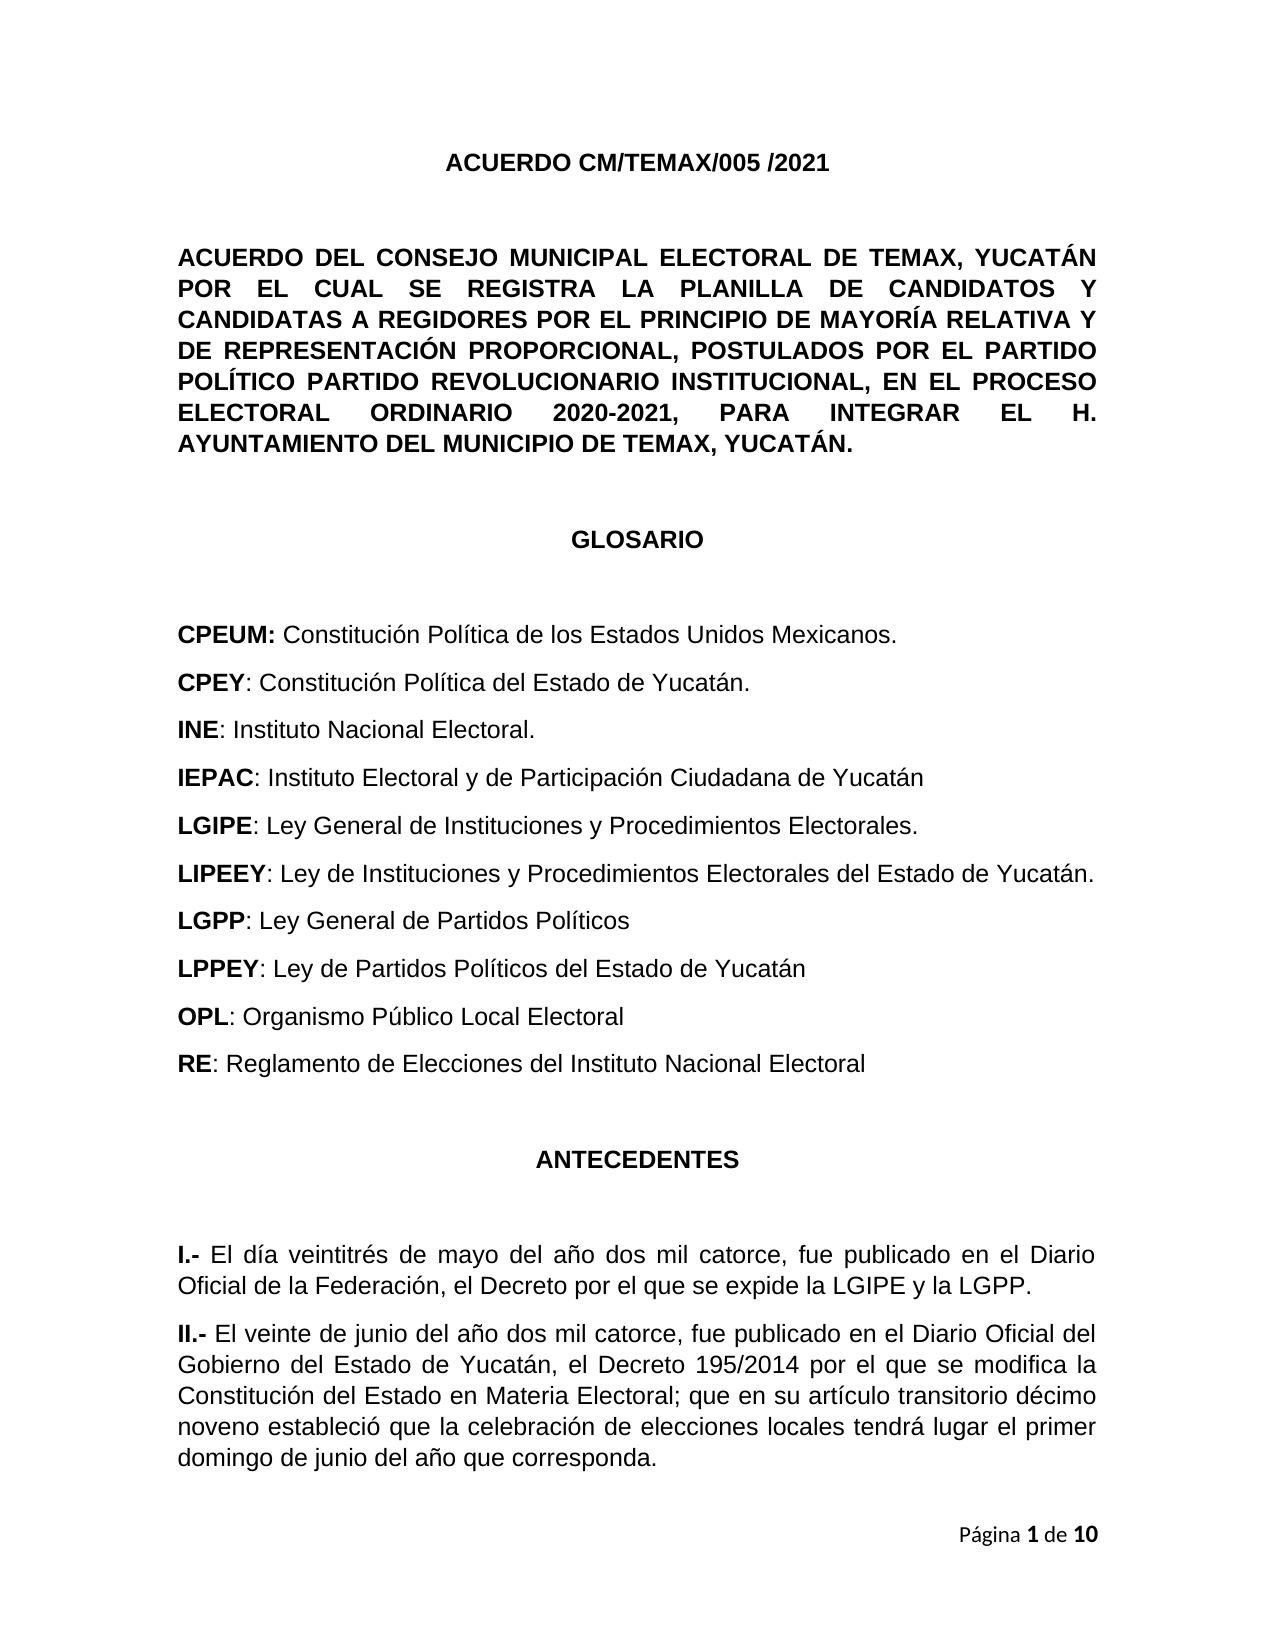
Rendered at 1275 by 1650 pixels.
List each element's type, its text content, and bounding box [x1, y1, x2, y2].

text LGIPE: Ley General de Instituciones y Procedimientos Electorales. [177, 811, 1098, 840]
text LGPP: Ley General de Partidos Políticos [177, 906, 1098, 935]
text OPL: Organismo Público Local Electoral [177, 1002, 1098, 1031]
text CPEUM: Constitución Política de los Estados Unidos Mexicanos. [177, 620, 1098, 649]
text ACUERDO CM/TEMAX/005 /2021 [177, 148, 1098, 176]
text ANTECEDENTES [177, 1145, 1098, 1174]
text I.- El día veintitrés de mayo del año dos mil catorce, fue publicado en el Diario Oficial de la Federación, el Decreto por el que se expide la LGIPE y la LGPP. [177, 1240, 1098, 1300]
text GLOSARIO [177, 525, 1098, 553]
text II.- El veinte de junio del año dos mil catorce, fue publicado en el Diario Oficial del Gobierno del Estado de Yucatán, el Decreto 195/2014 por el que se modifica la Constitución del Estado en Materia Electoral; que en su artículo transitorio décimo noveno estableció que la celebración de elecciones locales tendrá lugar el primer domingo de junio del año que corresponda. [177, 1319, 1098, 1472]
text RE: Reglamento de Elecciones del Instituto Nacional Electoral [177, 1049, 1098, 1078]
text ACUERDO DEL CONSEJO MUNICIPAL ELECTORAL DE TEMAX, YUCATÁN POR EL CUAL SE REGISTRA LA PLANILLA DE CANDIDATOS Y CANDIDATAS A REGIDORES POR EL PRINCIPIO DE MAYORÍA RELATIVA Y DE REPRESENTACIÓN PROPORCIONAL, POSTULADOS POR EL PARTIDO POLÍTICO PARTIDO REVOLUCIONARIO INSTITUCIONAL, EN EL PROCESO ELECTORAL ORDINARIO 2020-2021, PARA INTEGRAR EL H. AYUNTAMIENTO DEL MUNICIPIO DE TEMAX, YUCATÁN. [177, 243, 1098, 458]
text LIPEEY: Ley de Instituciones y Procedimientos Electorales del Estado de Yucatán. [177, 859, 1098, 887]
text CPEY: Constitución Política del Estado de Yucatán. [177, 668, 1098, 697]
text IEPAC: Instituto Electoral y de Participación Ciudadana de Yucatán [177, 763, 1098, 792]
text INE: Instituto Nacional Electoral. [177, 716, 1098, 744]
text LPPEY: Ley de Partidos Políticos del Estado de Yucatán [177, 954, 1098, 983]
